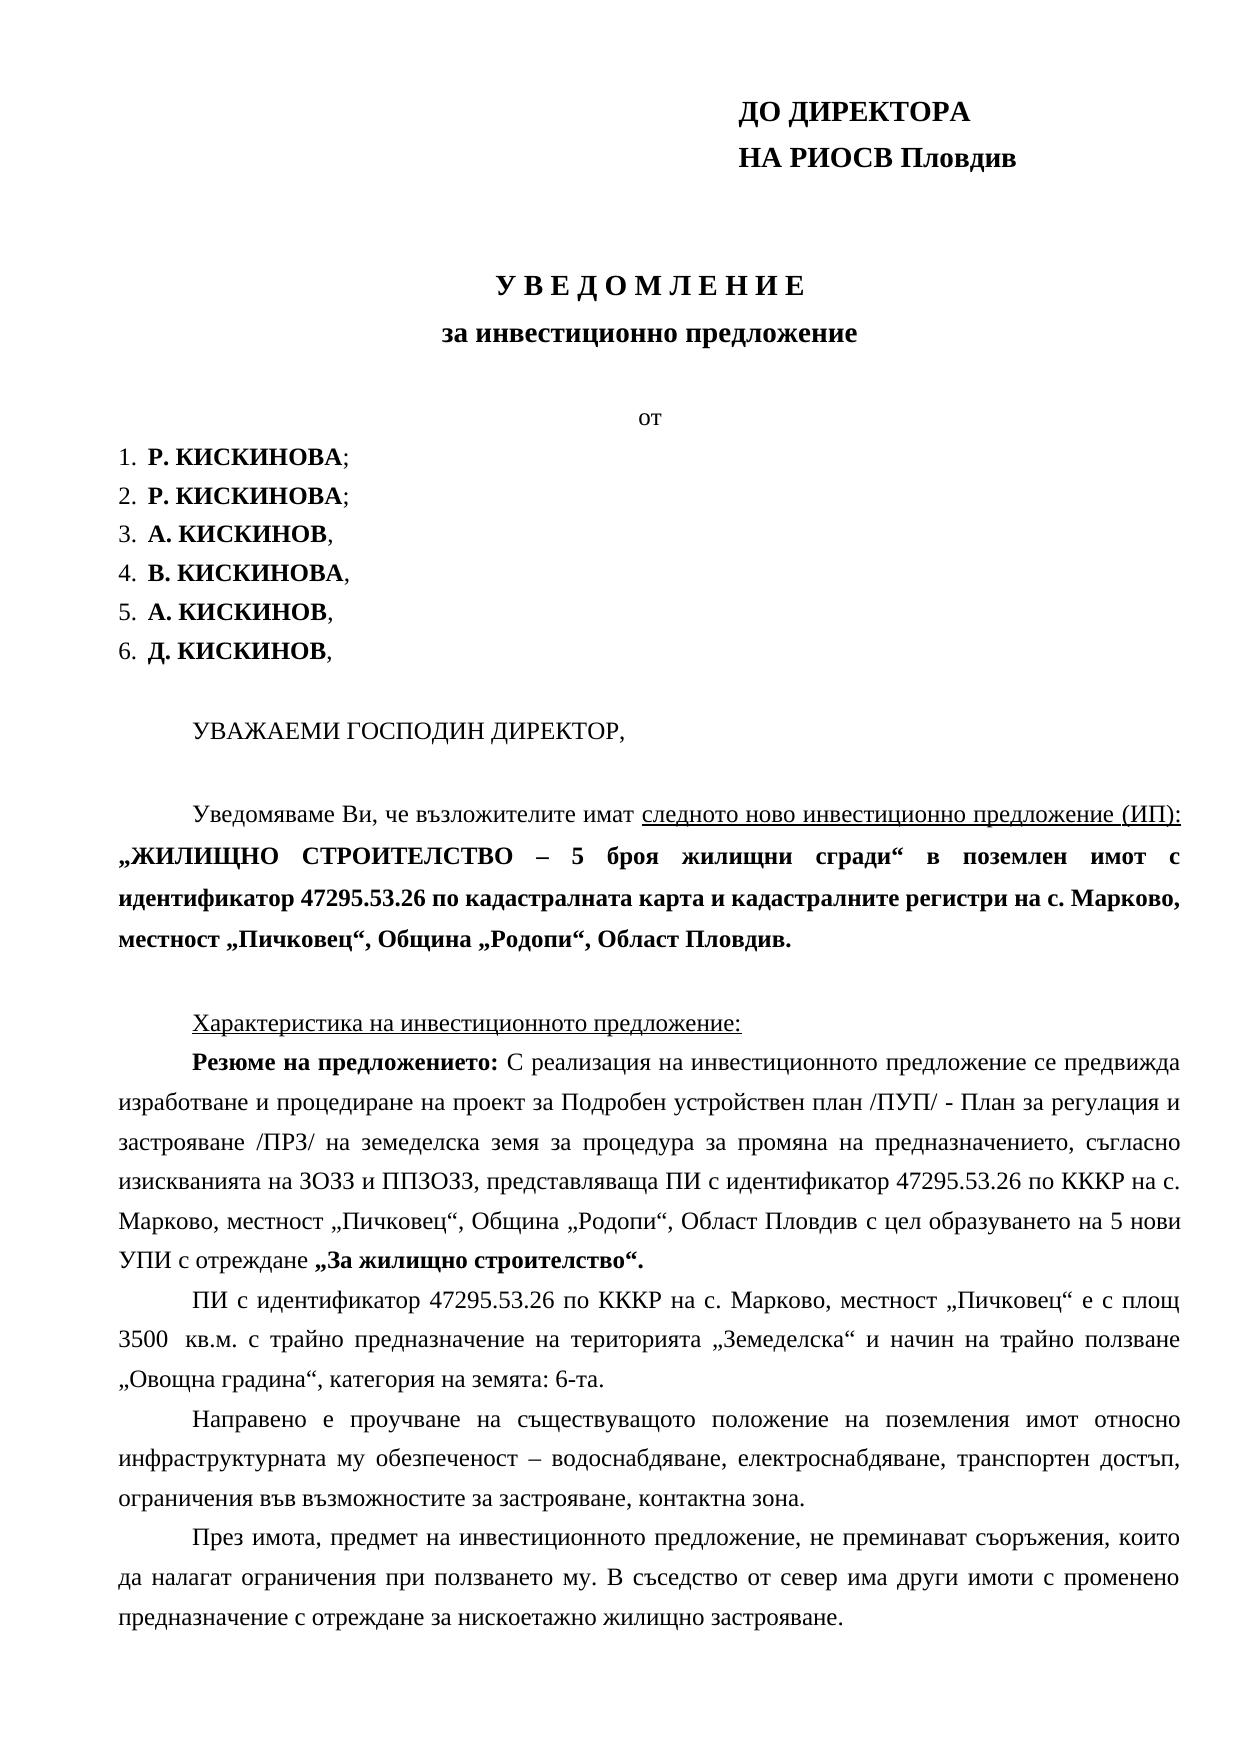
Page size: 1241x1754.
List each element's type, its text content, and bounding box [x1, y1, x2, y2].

list Р. КИСКИНОВА; [118, 481, 1181, 509]
text УВАЖАЕМИ ГОСПОДИН ДИРЕКТОР, [118, 716, 1181, 745]
list НА РИОСВ Пловдив [738, 141, 1181, 174]
list Д. КИСКИНОВ, [118, 636, 1181, 664]
text У В Е Д О М Л Е Н И Е [118, 268, 1181, 301]
list През имота, предмет на инвестиционното предложение, не преминават съоръжения, които да налагат ограничения при ползването му. В съседство от север има други имоти с променено предназначение с отреждане за нискоетажно жилищно застрояване. [118, 1522, 1181, 1630]
list В. КИСКИНОВА, [118, 558, 1181, 587]
list Р. КИСКИНОВА; [118, 442, 1181, 471]
list А. КИСКИНОВ, [118, 519, 1181, 548]
text Уведомяваме Ви, че възложителите имат следното ново инвестиционно предложение (ИП): „ЖИЛИЩНО СТРОИТЕЛСТВО – 5 броя жилищни сгради“ в поземлен имот с идентификатор 47295.53.26 по кадастралната карта и кадастралните регистри на с. Марково, местност „Пичковец“, Община „Родопи“, Област Пловдив. [118, 799, 1181, 953]
list ДО ДИРЕКТОРА [738, 94, 1181, 127]
list А. КИСКИНОВ, [118, 597, 1181, 626]
text Характеристика на инвестиционното предложение: [118, 1008, 1181, 1037]
list Резюме на предложението: С реализация на инвестиционното предложение се предвижда изработване и процедиране на проект за Подробен устройствен план /ПУП/ - План за регулация и застрояване /ПРЗ/ на земеделска земя за процедура за промяна на предназначението, съгласно изискванията на ЗОЗЗ и ППЗОЗЗ, представляваща ПИ с идентификатор 47295.53.26 по КККР на с. Марково, местност „Пичковец“, Община „Родопи“, Област Пловдив с цел образуването на 5 нови УПИ с отреждане „За жилищно строителство“. [118, 1047, 1181, 1274]
text за инвестиционно предложение [118, 315, 1181, 348]
list ПИ с идентификатор 47295.53.26 по КККР на с. Марково, местност „Пичковец“ е с площ 3500 кв.м. с трайно предназначение на територията „Земеделска“ и начин на трайно ползване „Овощна градина“, категория на земята: 6-та. [118, 1285, 1181, 1393]
list Направено е проучване на съществуващото положение на поземления имот относно инфраструктурната му обезпеченост – водоснабдяване, електроснабдяване, транспортен достъп, ограничения във възможностите за застрояване, контактна зона. [118, 1404, 1181, 1512]
text от [118, 402, 1181, 431]
